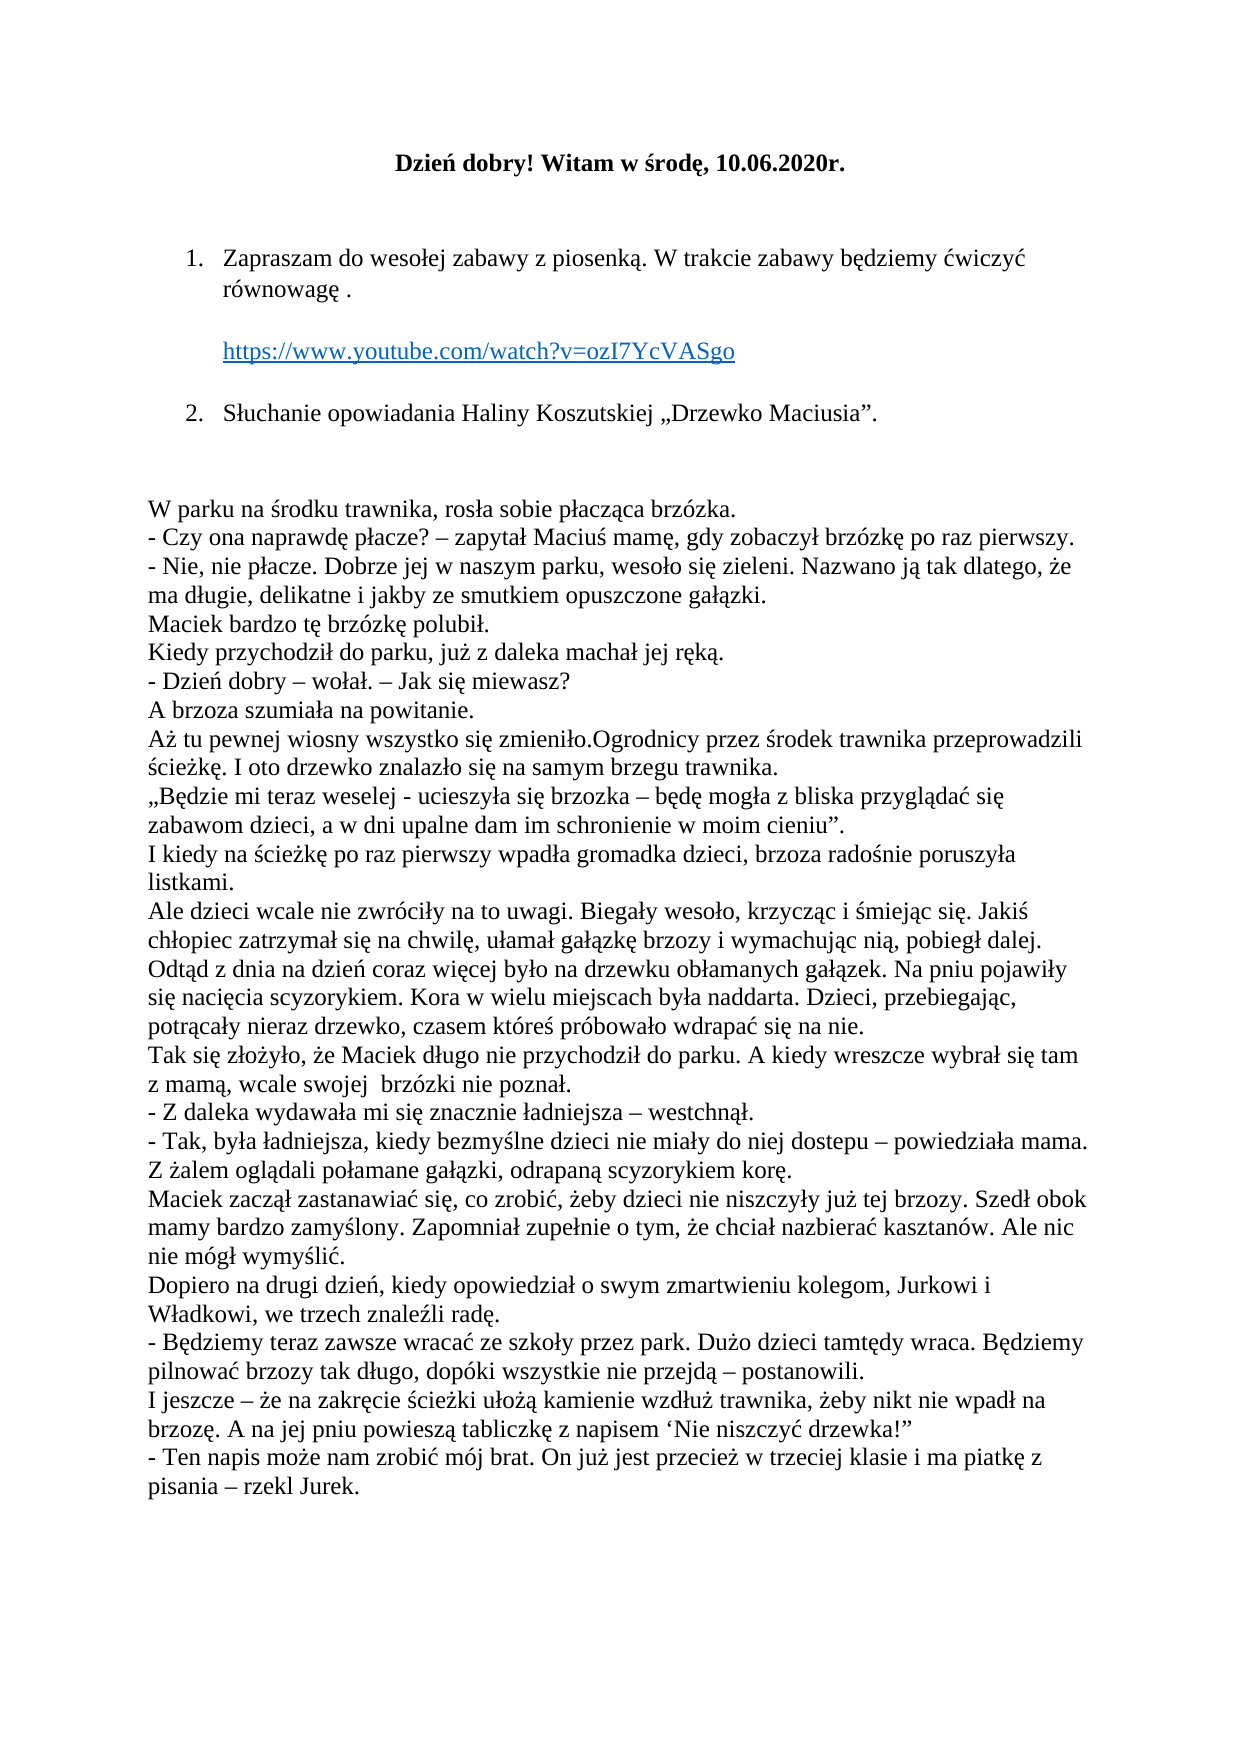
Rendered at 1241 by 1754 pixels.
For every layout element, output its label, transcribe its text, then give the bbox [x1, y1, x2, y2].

text Z żalem oglądali połamane gałązki, odrapaną scyzorykiem korę. [148, 1155, 1093, 1184]
text Dzień dobry! Witam w środę, 10.06.2020r. [148, 148, 1093, 176]
text Ale dzieci wcale nie zwróciły na to uwagi. Biegały wesoło, krzycząc i śmiejąc się. Jakiś chłopiec zatrzymał się na chwilę, ułamał gałązkę brzozy i wymachując nią, pobiegł dalej. Odtąd z dnia na dzień coraz więcej było na drzewku obłamanych gałązek. Na pniu pojawiły się nacięcia scyzorykiem. Kora w wielu miejscach była naddarta. Dzieci, przebiegając, potrącały nieraz drzewko, czasem któreś próbowało wdrapać się na nie. [148, 896, 1093, 1040]
text Kiedy przychodził do parku, już z daleka machał jej ręką. [148, 637, 1093, 666]
text A brzoza szumiała na powitanie. [148, 695, 1093, 724]
text - Będziemy teraz zawsze wracać ze szkoły przez park. Dużo dzieci tamtędy wraca. Będziemy pilnować brzozy tak długo, dopóki wszystkie nie przejdą – postanowili. [148, 1327, 1093, 1385]
text I jeszcze – że na zakręcie ścieżki ułożą kamienie wzdłuż trawnika, żeby nikt nie wpadł na brzozę. A na jej pniu powieszą tabliczkę z napisem ‘Nie niszczyć drzewka!” [148, 1385, 1093, 1442]
text Maciek zaczął zastanawiać się, co zrobić, żeby dzieci nie niszczyły już tej brzozy. Szedł obok mamy bardzo zamyślony. Zapomniał zupełnie o tym, że chciał nazbierać kasztanów. Ale nic nie mógł wymyślić. [148, 1184, 1093, 1270]
text Tak się złożyło, że Maciek długo nie przychodził do parku. A kiedy wreszcze wybrał się tam z mamą, wcale swojej brzózki nie poznał. [148, 1040, 1093, 1097]
text - Nie, nie płacze. Dobrze jej w naszym parku, wesoło się zieleni. Nazwano ją tak dlatego, że ma długie, delikatne i jakby ze smutkiem opuszczone gałązki. [148, 551, 1093, 609]
text Maciek bardzo tę brzózkę polubił. [148, 609, 1093, 637]
text „Będzie mi teraz weselej - ucieszyła się brzozka – będę mogła z bliska przyglądać się zabawom dzieci, a w dni upalne dam im schronienie w moim cieniu”. [148, 781, 1093, 839]
text - Z daleka wydawała mi się znacznie ładniejsza – westchnął. [148, 1097, 1093, 1126]
text - Czy ona naprawdę płacze? – zapytał Maciuś mamę, gdy zobaczył brzózkę po raz pierwszy. [148, 522, 1093, 551]
list Słuchanie opowiadania Haliny Koszutskiej „Drzewko Maciusia”. [185, 398, 1093, 427]
text - Ten napis może nam zrobić mój brat. On już jest przecież w trzeciej klasie i ma piatkę z pisania – rzekl Jurek. [148, 1442, 1093, 1500]
text I kiedy na ścieżkę po raz pierwszy wpadła gromadka dzieci, brzoza radośnie poruszyła listkami. [148, 839, 1093, 896]
text - Dzień dobry – wołał. – Jak się miewasz? [148, 666, 1093, 695]
text Aż tu pewnej wiosny wszystko się zmieniło.Ogrodnicy przez środek trawnika przeprowadzili ścieżkę. I oto drzewko znalazło się na samym brzegu trawnika. [148, 724, 1093, 781]
list https://www.youtube.com/watch?v=ozI7YcVASgo [223, 336, 1093, 365]
text Dopiero na drugi dzień, kiedy opowiedział o swym zmartwieniu kolegom, Jurkowi i Władkowi, we trzech znaleźli radę. [148, 1270, 1093, 1327]
text - Tak, była ładniejsza, kiedy bezmyślne dzieci nie miały do niej dostepu – powiedziała mama. [148, 1126, 1093, 1155]
list Zapraszam do wesołej zabawy z piosenką. W trakcie zabawy będziemy ćwiczyć równowagę . [185, 243, 1093, 303]
text W parku na środku trawnika, rosła sobie płacząca brzózka. [148, 494, 1093, 522]
